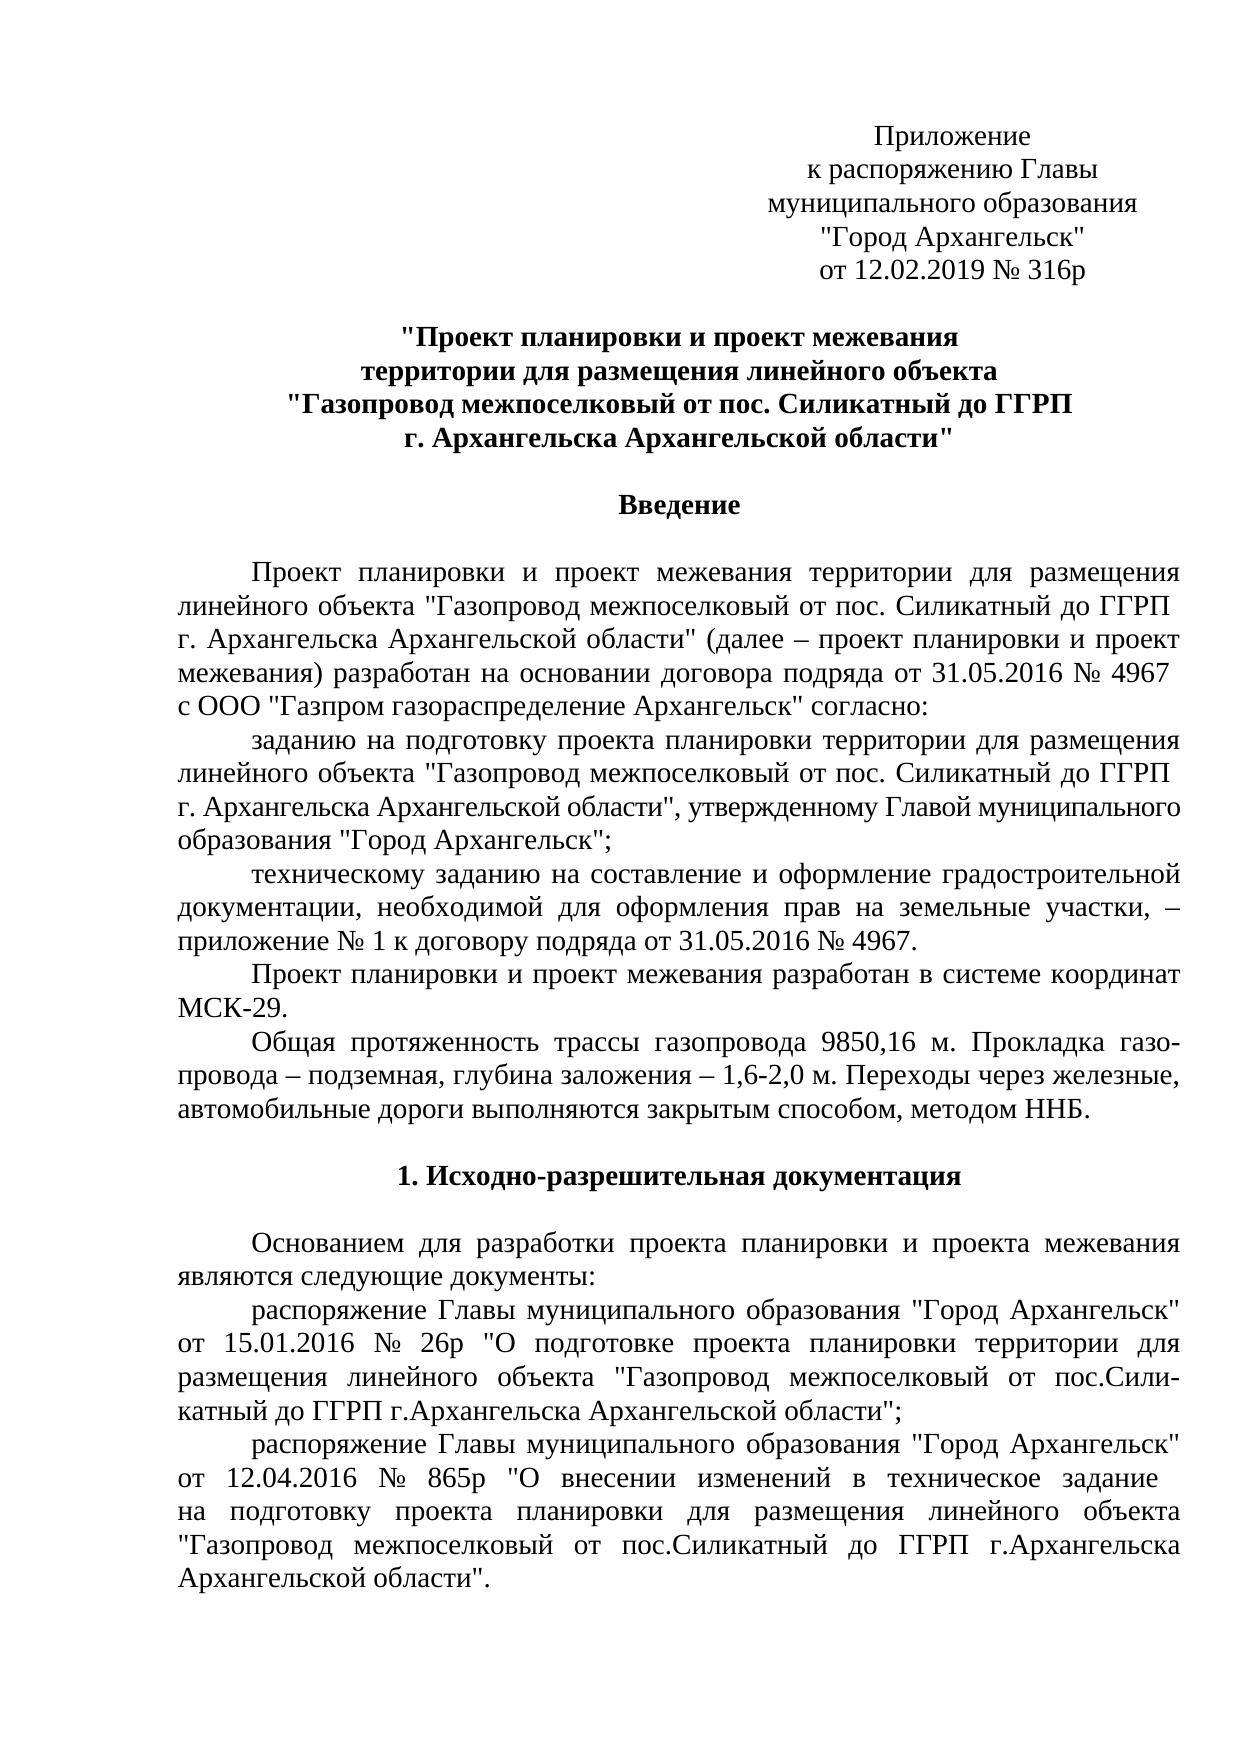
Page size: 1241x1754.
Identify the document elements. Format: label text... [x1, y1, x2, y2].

text Проект планировки и проект межевания территории для размещения линейного объекта "Газопровод межпоселковый от пос. Силикатный до ГГРП г. Архангельска Архангельской области" (далее – проект планировки и проект межевания) разработан на основании договора подряда от 31.05.2016 № 4967 с ООО "Газпром газораспределение Архангельск" согласно: [177, 554, 1181, 722]
text техническому заданию на составление и оформление градостроительной документации, необходимой для оформления прав на земельные участки, – приложение № 1 к договору подряда от 31.05.2016 № 4967. [177, 856, 1181, 957]
list распоряжение Главы муниципального образования "Город Архангельск" от 12.04.2016 № 865р "О внесении изменений в техническое задание на подготовку проекта планировки для размещения линейного объекта "Газопровод межпоселковый от пос.Силикатный до ГГРП г.Архангельска Архангельской области". [177, 1426, 1181, 1594]
list Основанием для разработки проекта планировки и проекта межевания являются следующие документы: [177, 1225, 1181, 1292]
text Приложение [723, 118, 1181, 152]
text г. Архангельска Архангельской области" [177, 420, 1181, 453]
text заданию на подготовку проекта планировки территории для размещения линейного объекта "Газопровод межпоселковый от пос. Силикатный до ГГРП г. Архангельска Архангельской области", утвержденному Главой муниципального образования "Город Архангельск"; [177, 722, 1181, 856]
text от 12.02.2019 № 316р [723, 252, 1181, 286]
text "Проект планировки и проект межевания [177, 319, 1181, 353]
text Введение [177, 487, 1181, 521]
text Общая протяженность трассы газопровода 9850,16 м. Прокладка газо-провода – подземная, глубина заложения – 1,6-2,0 м. Переходы через железные, автомобильные дороги выполняются закрытым способом, методом ННБ. [177, 1024, 1181, 1124]
text территории для размещения линейного объекта [177, 353, 1181, 386]
text муниципального образования [723, 185, 1181, 219]
text "Город Архангельск" [723, 219, 1181, 252]
text "Газопровод межпоселковый от пос. Силикатный до ГГРП [177, 386, 1181, 420]
text 1. Исходно-разрешительная документация [177, 1158, 1181, 1191]
list распоряжение Главы муниципального образования "Город Архангельск" от 15.01.2016 № 26р "О подготовке проекта планировки территории для размещения линейного объекта "Газопровод межпоселковый от пос.Сили-катный до ГГРП г.Архангельска Архангельской области"; [177, 1292, 1181, 1426]
text Проект планировки и проект межевания разработан в системе координат МСК-29. [177, 957, 1181, 1024]
text к распоряжению Главы [723, 152, 1181, 185]
